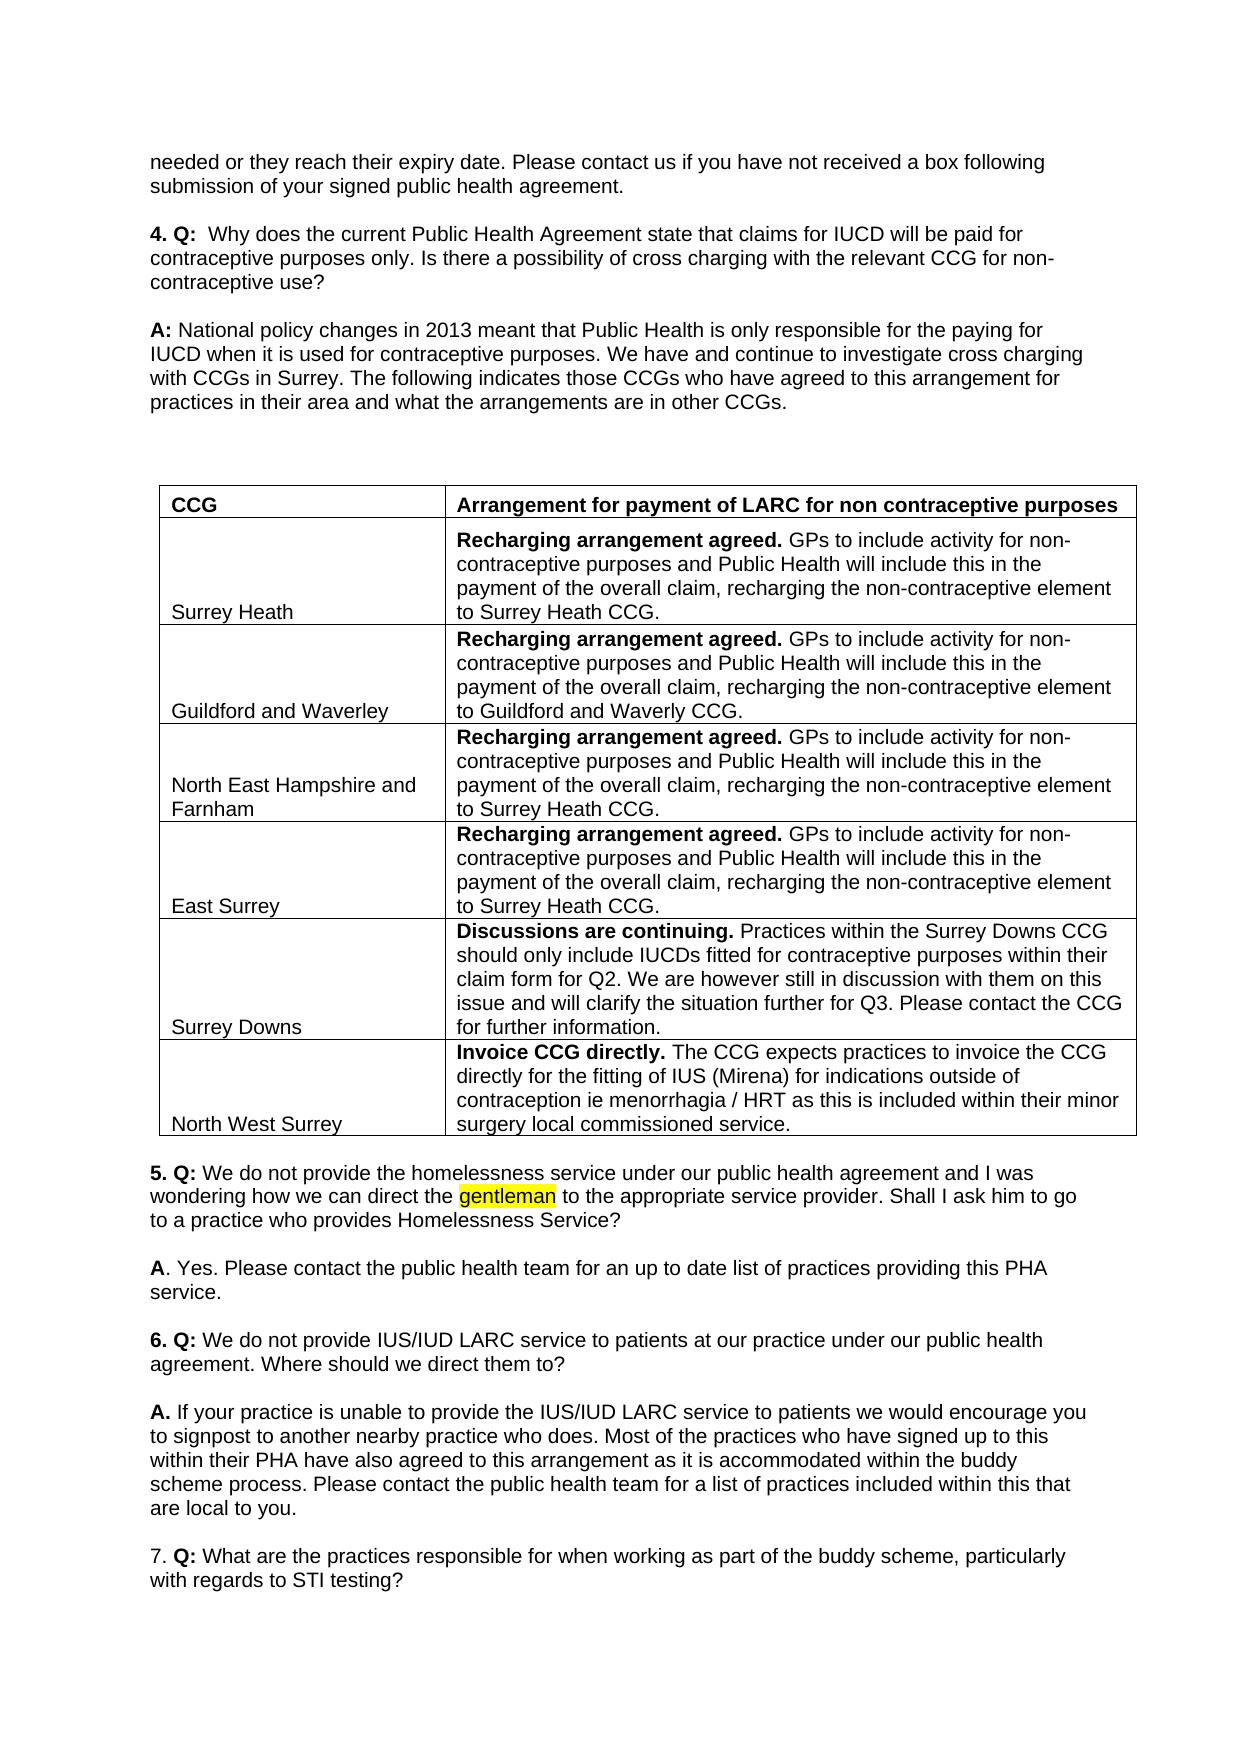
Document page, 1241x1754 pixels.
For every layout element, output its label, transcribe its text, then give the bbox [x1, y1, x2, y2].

table_cell Recharging arrangement agreed. GPs to include activity for non-contraceptive purposes and Public Health will include this in the payment of the overall claim, recharging the non-contraceptive element to Surrey Heath CCG. [446, 518, 1136, 624]
table_cell Surrey Heath [160, 518, 445, 624]
text 4. Q: Why does the current Public Health Agreement state that claims for IUCD will be paid for contraceptive purposes only. Is there a possibility of cross charging with the relevant CCG for non-contraceptive use? [150, 222, 1090, 294]
table_cell Recharging arrangement agreed. GPs to include activity for non-contraceptive purposes and Public Health will include this in the payment of the overall claim, recharging the non-contraceptive element to Surrey Heath CCG. [446, 822, 1136, 918]
text A. If your practice is unable to provide the IUS/IUD LARC service to patients we would encourage you to signpost to another nearby practice who does. Most of the practices who have signed up to this within their PHA have also agreed to this arrangement as it is accommodated within the buddy scheme process. Please contact the public health team for a list of practices included within this that are local to you. [150, 1400, 1090, 1520]
text 6. Q: We do not provide IUS/IUD LARC service to patients at our practice under our public health agreement. Where should we direct them to? [150, 1328, 1090, 1376]
text A. Yes. Please contact the public health team for an up to date list of practices providing this PHA service. [150, 1256, 1090, 1304]
text 7. Q: What are the practices responsible for when working as part of the buddy scheme, particularly with regards to STI testing? [150, 1544, 1090, 1592]
table_cell East Surrey [160, 822, 445, 918]
table_cell Surrey Downs [160, 919, 445, 1038]
table_cell Guildford and Waverley [160, 625, 445, 723]
text 5. Q: We do not provide the homelessness service under our public health agreement and I was wondering how we can direct the gentleman to the appropriate service provider. Shall I ask him to go to a practice who provides Homelessness Service? [150, 1160, 1090, 1232]
text A: National policy changes in 2013 meant that Public Health is only responsible for the paying for IUCD when it is used for contraceptive purposes. We have and continue to investigate cross charging with CCGs in Surrey. The following indicates those CCGs who have agreed to this arrangement for practices in their area and what the arrangements are in other CCGs. [150, 318, 1090, 413]
table_cell Discussions are continuing. Practices within the Surrey Downs CCG should only include IUCDs fitted for contraceptive purposes within their claim form for Q2. We are however still in discussion with them on this issue and will clarify the situation further for Q3. Please contact the CCG for further information. [446, 919, 1136, 1038]
table_cell Invoice CCG directly. The CCG expects practices to invoice the CCG directly for the fitting of IUS (Mirena) for indications outside of contraception ie menorrhagia / HRT as this is included within their minor surgery local commissioned service. [446, 1040, 1136, 1135]
table_cell North East Hampshire and Farnham [160, 724, 445, 821]
table_header Arrangement for payment of LARC for non contraceptive purposes [446, 486, 1136, 517]
table_cell Recharging arrangement agreed. GPs to include activity for non-contraceptive purposes and Public Health will include this in the payment of the overall claim, recharging the non-contraceptive element to Surrey Heath CCG. [446, 724, 1136, 821]
table_cell North West Surrey [160, 1040, 445, 1135]
table_cell Recharging arrangement agreed. GPs to include activity for non-contraceptive purposes and Public Health will include this in the payment of the overall claim, recharging the non-contraceptive element to Guildford and Waverly CCG. [446, 625, 1136, 723]
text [150, 150, 1090, 198]
table_header CCG [160, 486, 445, 517]
